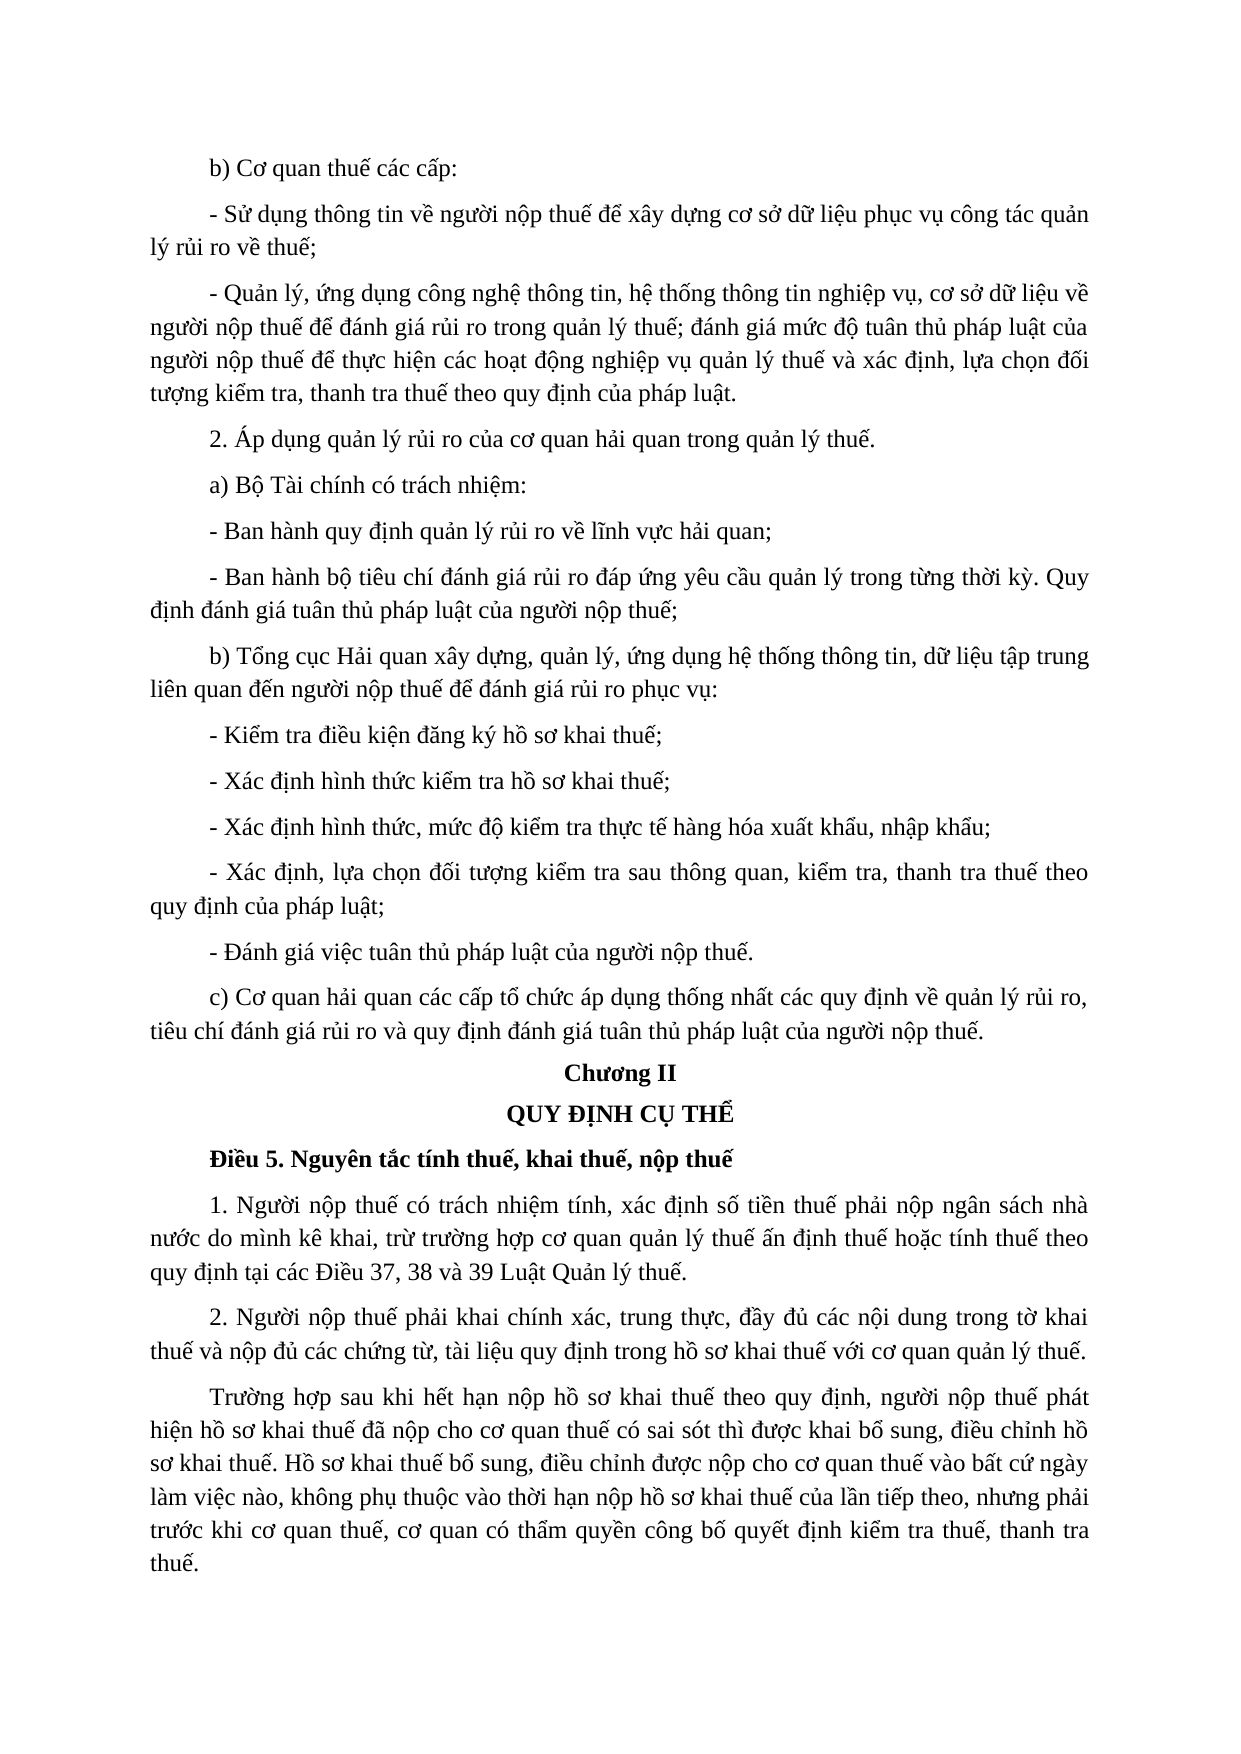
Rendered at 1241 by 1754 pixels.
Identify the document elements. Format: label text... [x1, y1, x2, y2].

text - Đánh giá việc tuân thủ pháp luật của người nộp thuế. [150, 933, 1090, 967]
text - Kiểm tra điều kiện đăng ký hồ sơ khai thuế; [150, 717, 1090, 750]
text - Xác định hình thức kiểm tra hồ sơ khai thuế; [150, 762, 1090, 796]
text a) Bộ Tài chính có trách nhiệm: [150, 467, 1090, 500]
text - Ban hành quy định quản lý rủi ro về lĩnh vực hải quan; [150, 512, 1090, 546]
text 2. Áp dụng quản lý rủi ro của cơ quan hải quan trong quản lý thuế. [150, 421, 1090, 454]
text Trường hợp sau khi hết hạn nộp hồ sơ khai thuế theo quy định, người nộp thuế phát hiện hồ sơ khai thuế đã nộp cho cơ quan thuế có sai sót thì được khai bổ sung, điều chỉnh hồ sơ khai thuế. Hồ sơ khai thuế bổ sung, điều chỉnh được nộp cho cơ quan thuế vào bất cứ ngày làm việc nào, không phụ thuộc vào thời hạn nộp hồ sơ khai thuế của lần tiếp theo, nhưng phải trước khi cơ quan thuế, cơ quan có thẩm quyền công bố quyết định kiểm tra thuế, thanh tra thuế. [150, 1378, 1090, 1578]
text - Xác định hình thức, mức độ kiểm tra thực tế hàng hóa xuất khẩu, nhập khẩu; [150, 808, 1090, 842]
text Điều 5. Nguyên tắc tính thuế, khai thuế, nộp thuế [150, 1141, 1090, 1174]
text - Quản lý, ứng dụng công nghệ thông tin, hệ thống thông tin nghiệp vụ, cơ sở dữ liệu về người nộp thuế để đánh giá rủi ro trong quản lý thuế; đánh giá mức độ tuân thủ pháp luật của người nộp thuế để thực hiện các hoạt động nghiệp vụ quản lý thuế và xác định, lựa chọn đối tượng kiểm tra, thanh tra thuế theo quy định của pháp luật. [150, 275, 1090, 408]
text - Ban hành bộ tiêu chí đánh giá rủi ro đáp ứng yêu cầu quản lý trong từng thời kỳ. Quy định đánh giá tuân thủ pháp luật của người nộp thuế; [150, 558, 1090, 625]
text QUY ĐỊNH CỤ THỂ [150, 1099, 1090, 1128]
text - Xác định, lựa chọn đối tượng kiểm tra sau thông quan, kiểm tra, thanh tra thuế theo quy định của pháp luật; [150, 854, 1090, 921]
text - Sử dụng thông tin về người nộp thuế để xây dựng cơ sở dữ liệu phục vụ công tác quản lý rủi ro về thuế; [150, 196, 1090, 262]
text b) Cơ quan thuế các cấp: [150, 150, 1090, 183]
text c) Cơ quan hải quan các cấp tổ chức áp dụng thống nhất các quy định về quản lý rủi ro, tiêu chí đánh giá rủi ro và quy định đánh giá tuân thủ pháp luật của người nộp thuế. [150, 979, 1090, 1046]
text b) Tổng cục Hải quan xây dựng, quản lý, ứng dụng hệ thống thông tin, dữ liệu tập trung liên quan đến người nộp thuế để đánh giá rủi ro phục vụ: [150, 637, 1090, 704]
text 2. Người nộp thuế phải khai chính xác, trung thực, đầy đủ các nội dung trong tờ khai thuế và nộp đủ các chứng từ, tài liệu quy định trong hồ sơ khai thuế với cơ quan quản lý thuế. [150, 1299, 1090, 1366]
text Chương II [150, 1058, 1090, 1087]
text 1. Người nộp thuế có trách nhiệm tính, xác định số tiền thuế phải nộp ngân sách nhà nước do mình kê khai, trừ trường hợp cơ quan quản lý thuế ấn định thuế hoặc tính thuế theo quy định tại các Điều 37, 38 và 39 Luật Quản lý thuế. [150, 1187, 1090, 1287]
